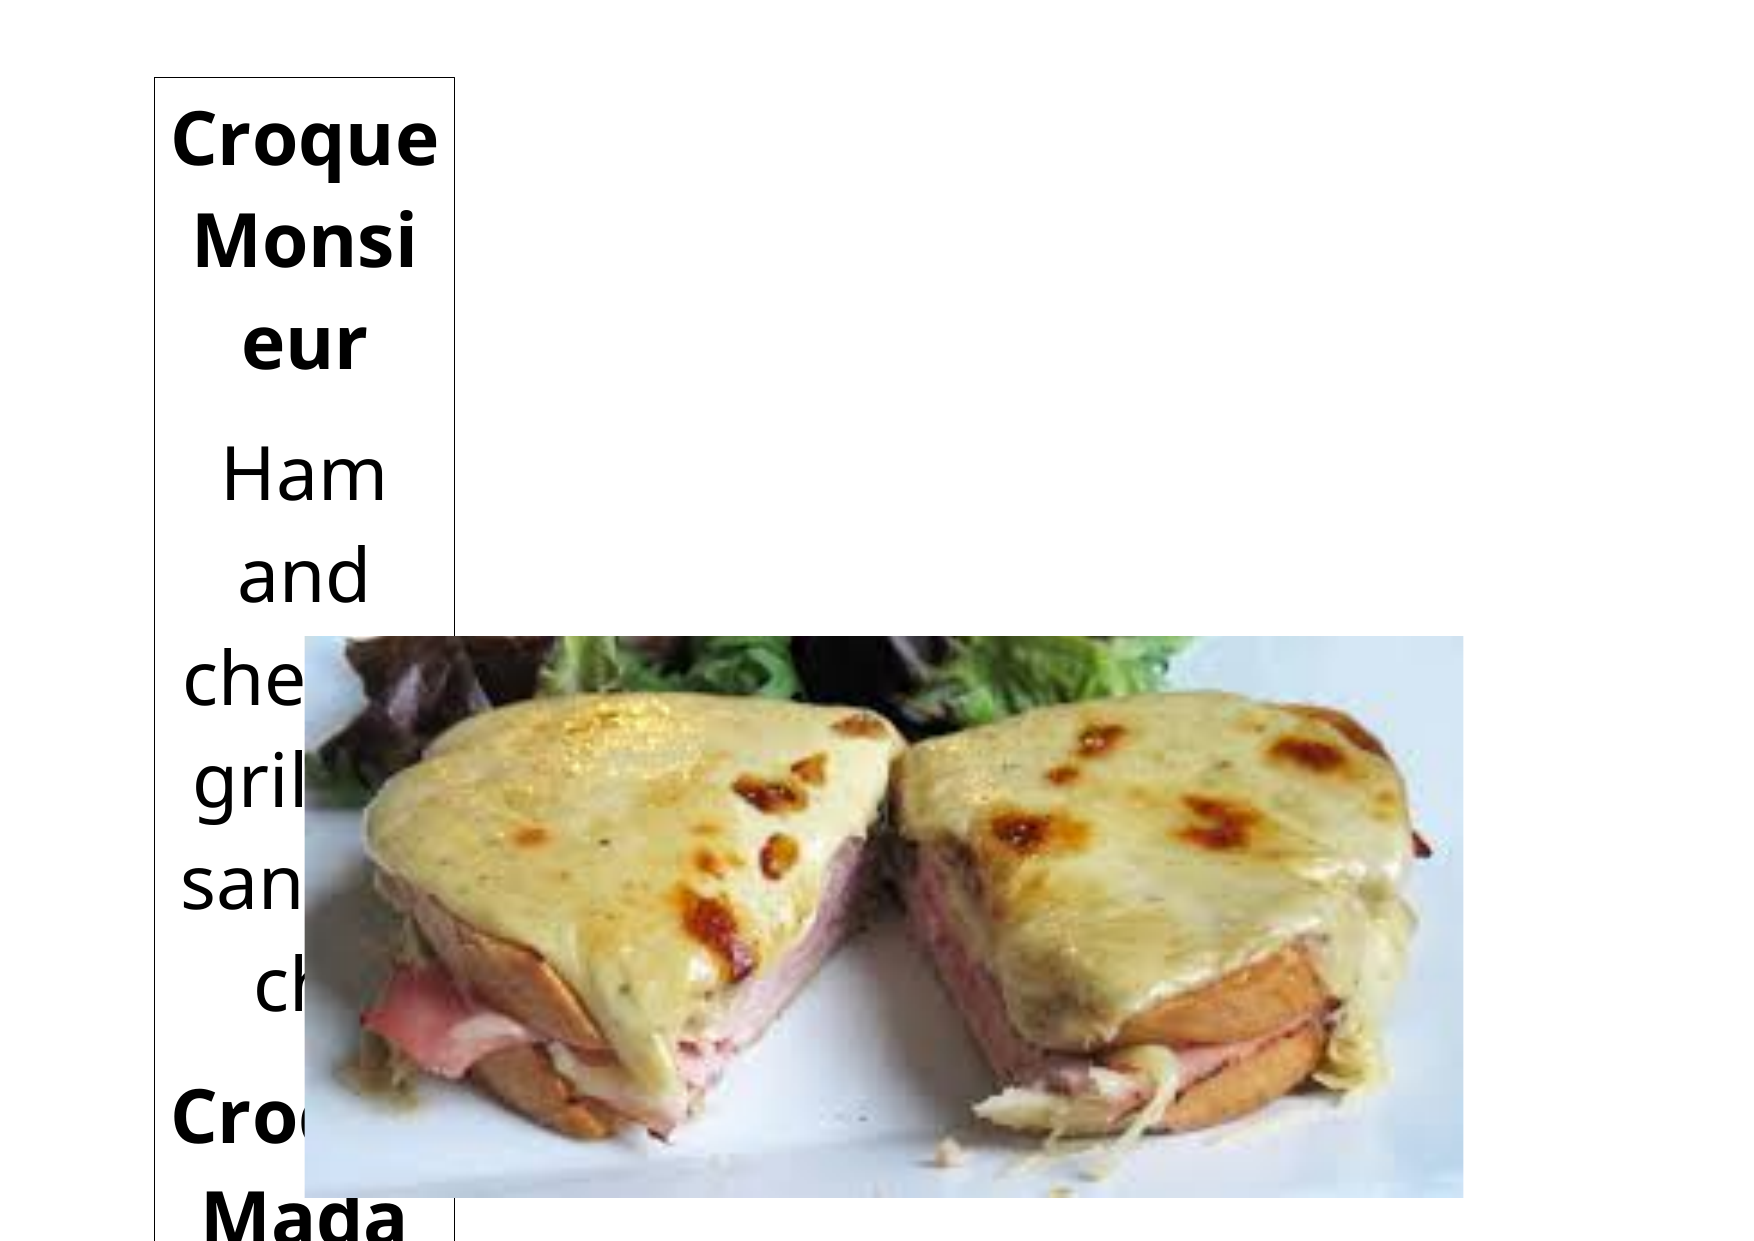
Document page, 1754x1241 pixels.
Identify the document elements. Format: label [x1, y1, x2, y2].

picture [304, 636, 1464, 1198]
